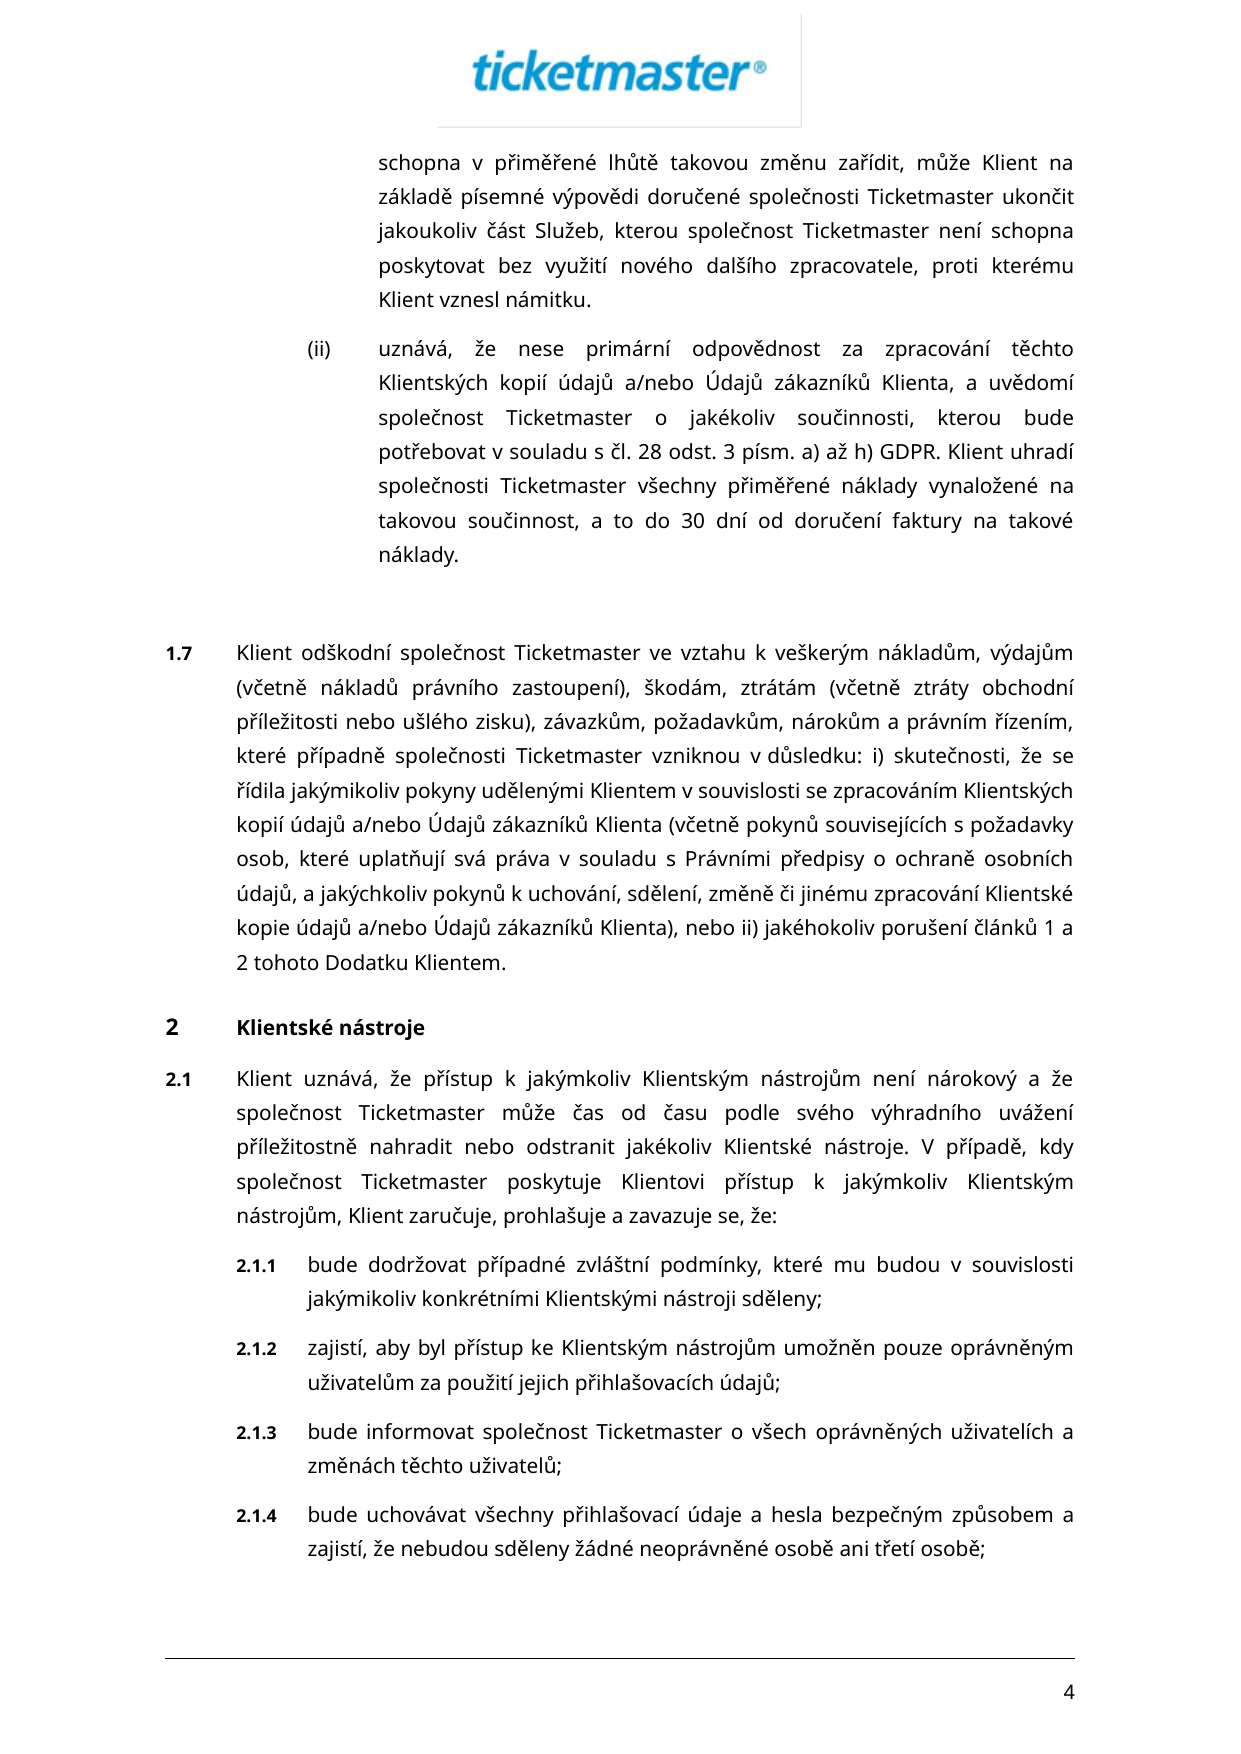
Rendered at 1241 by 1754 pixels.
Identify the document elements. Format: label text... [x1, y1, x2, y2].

text bude uchovávat všechny přihlašovací údaje a hesla bezpečným způsobem a zajistí, že nebudou sděleny žádné neoprávněné osobě ani třetí osobě; [236, 1500, 1075, 1563]
text Klient odškodní společnost Ticketmaster ve vztahu k veškerým nákladům, výdajům (včetně nákladů právního zastoupení), škodám, ztrátám (včetně ztráty obchodní příležitosti nebo ušlého zisku), závazkům, požadavkům, nárokům a právním řízením, které případně společnosti Ticketmaster vzniknou v důsledku: i) skutečnosti, že se řídila jakýmikoliv pokyny udělenými Klientem v souvislosti se zpracováním Klientských kopií údajů a/nebo Údajů zákazníků Klienta (včetně pokynů souvisejících s požadavky osob, které uplatňují svá práva v souladu s Právními předpisy o ochraně osobních údajů, a jakýchkoliv pokynů k uchování, sdělení, změně či jinému zpracování Klientské kopie údajů a/nebo Údajů zákazníků Klienta), nebo ii) jakéhokoliv porušení článků 1 a 2 tohoto Dodatku Klientem. [165, 638, 1075, 976]
text Klientské nástroje [165, 1011, 1075, 1042]
text bude dodržovat případné zvláštní podmínky, které mu budou v souvislosti jakýmikoliv konkrétními Klientskými nástroji sděleny; [236, 1250, 1075, 1313]
text bude informovat společnost Ticketmaster o všech oprávněných uživatelích a změnách těchto uživatelů; [236, 1417, 1075, 1479]
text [307, 148, 1075, 314]
text uznává, že nese primární odpovědnost za zpracování těchto Klientských kopií údajů a/nebo Údajů zákazníků Klienta, a uvědomí společnost Ticketmaster o jakékoliv součinnosti, kterou bude potřebovat v souladu s čl. 28 odst. 3 písm. a) až h) GDPR. Klient uhradí společnosti Ticketmaster všechny přiměřené náklady vynaložené na takovou součinnost, a to do 30 dní od doručení faktury na takové náklady. [307, 334, 1075, 569]
text zajistí, aby byl přístup ke Klientským nástrojům umožněn pouze oprávněným uživatelům za použití jejich přihlašovacích údajů; [236, 1333, 1075, 1396]
text Klient uznává, že přístup k jakýmkoliv Klientským nástrojům není nárokový a že společnost Ticketmaster může čas od času podle svého výhradního uvážení příležitostně nahradit nebo odstranit jakékoliv Klientské nástroje. V případě, kdy společnost Ticketmaster poskytuje Klientovi přístup k jakýmkoliv Klientským nástrojům, Klient zaručuje, prohlašuje a zavazuje se, že: [165, 1064, 1075, 1229]
picture [438, 14, 803, 129]
